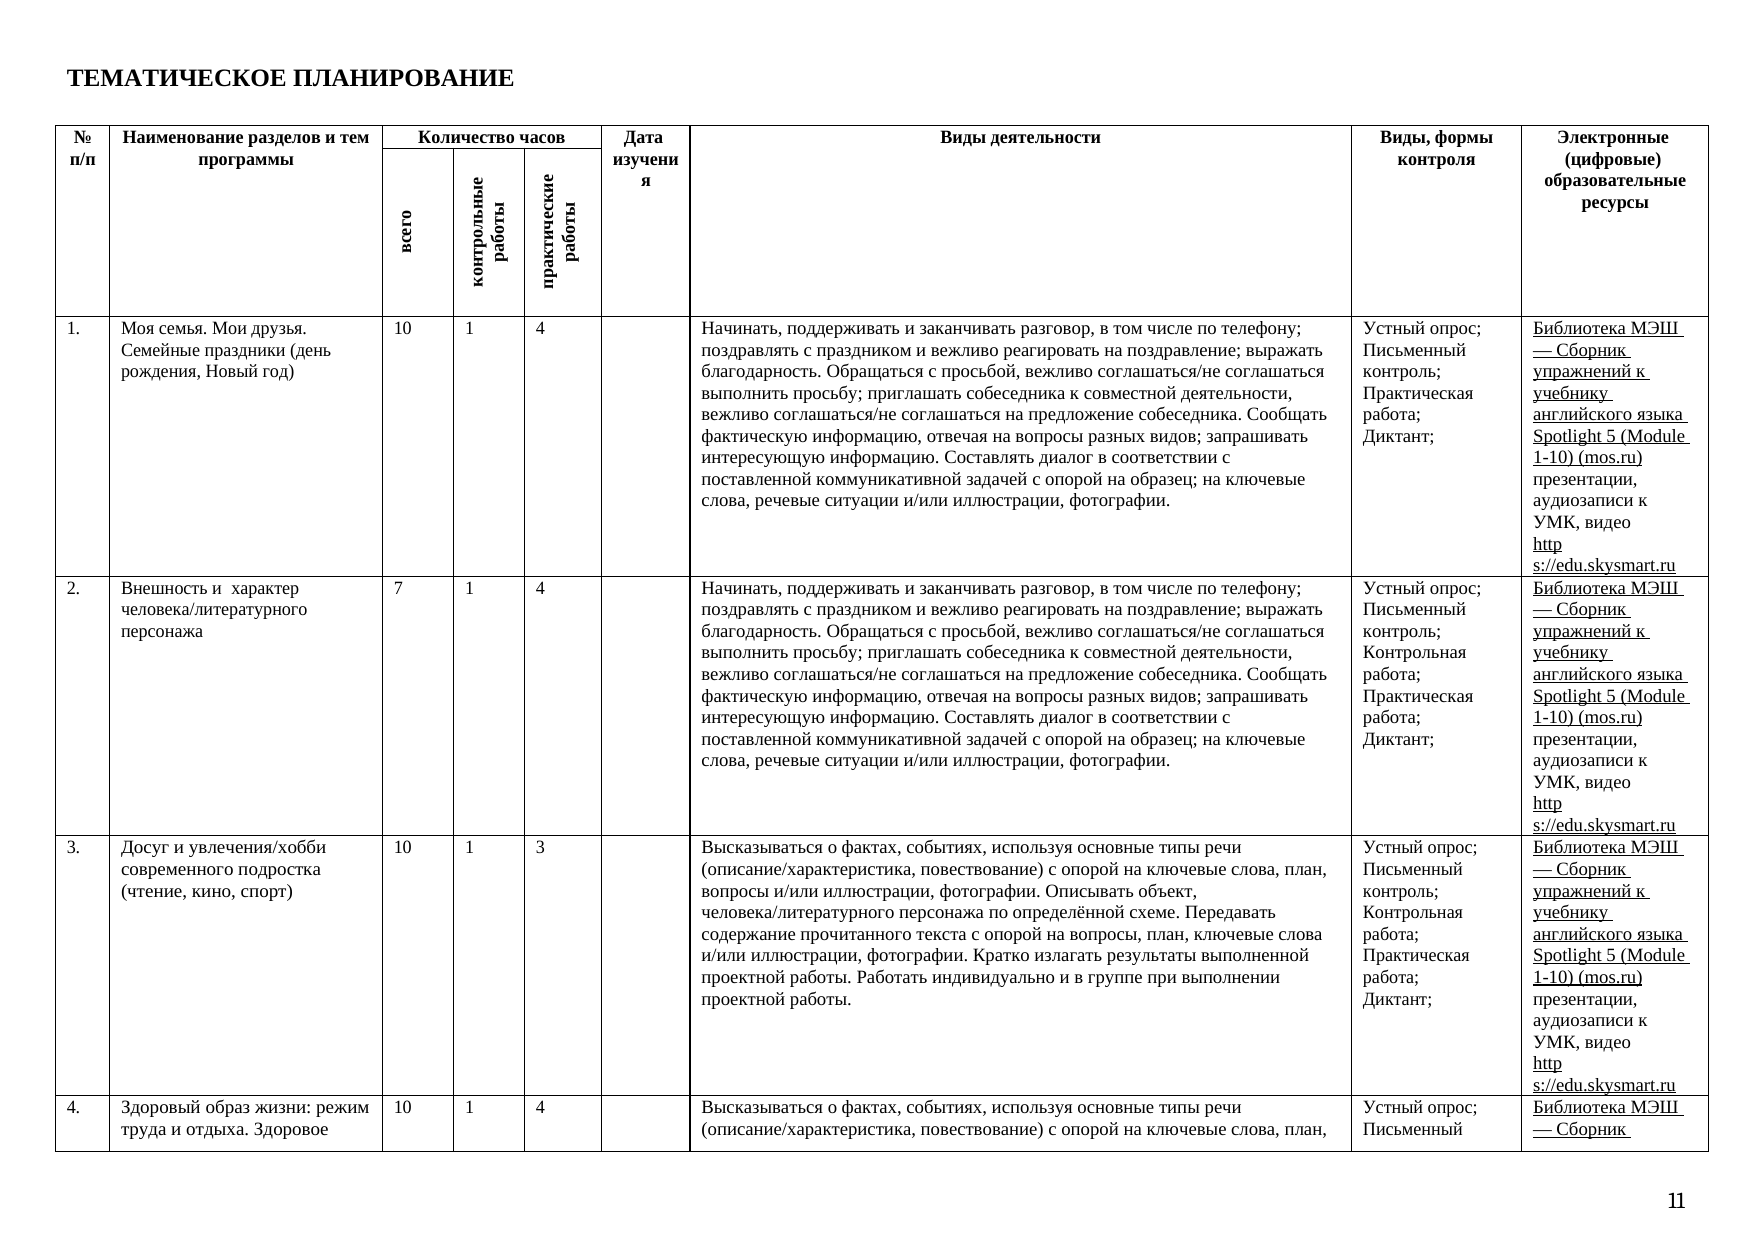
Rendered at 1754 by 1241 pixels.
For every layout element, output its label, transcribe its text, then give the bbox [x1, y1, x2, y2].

table_cell [602, 836, 689, 1095]
table_cell 4. [56, 1096, 109, 1151]
table_cell Начинать, поддерживать и заканчивать разговор, в том числе по телефону; поздравлять с праздником и вежливо реагировать на поздравление; выражать благодарность. Обращаться с просьбой, вежливо соглашаться/не соглашаться выполнить просьбу; приглашать собеседника к совместной деятельности, вежливо соглашаться/не соглашаться на предложение собеседника. Сообщать фактическую информацию, отвечая на вопросы разных видов; запрашивать интересующую информацию. Составлять диалог в соответствии с поставленной коммуникативной задачей с опорой на образец; на ключевые слова, речевые ситуации и/или иллюстрации, фотографии. [691, 317, 1351, 576]
table_header Количество часов [383, 126, 601, 148]
table_cell 10 [383, 1096, 453, 1151]
table_cell Внешность и характер человека/литературного персонажа [110, 577, 382, 835]
table_cell [602, 577, 689, 835]
table_cell Начинать, поддерживать и заканчивать разговор, в том числе по телефону; поздравлять с праздником и вежливо реагировать на поздравление; выражать благодарность. Обращаться с просьбой, вежливо соглашаться/не соглашаться выполнить просьбу; приглашать собеседника к совместной деятельности, вежливо соглашаться/не соглашаться на предложение собеседника. Сообщать фактическую информацию, отвечая на вопросы разных видов; запрашивать интересующую информацию. Составлять диалог в соответствии с поставленной коммуникативной задачей с опорой на образец; на ключевые слова, речевые ситуации и/или иллюстрации, фотографии. [691, 577, 1351, 835]
table_cell Устный опрос; Письменный контроль; Контрольная работа; Практическая работа; Диктант; [1352, 836, 1521, 1095]
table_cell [691, 1096, 1351, 1151]
table_cell контрольные работы [454, 149, 524, 316]
table_cell 10 [383, 317, 453, 576]
table_cell [602, 317, 689, 576]
table_cell 10 [383, 836, 453, 1095]
table_header Дата изучения [602, 126, 689, 316]
subtitle ТЕМАТИЧЕСКОЕ ПЛАНИРОВАНИЕ [67, 63, 1684, 92]
table_cell всего [383, 149, 453, 316]
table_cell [110, 1096, 382, 1151]
table_cell 4 [525, 1096, 601, 1151]
table_cell 3 [525, 836, 601, 1095]
table_cell 1 [454, 577, 524, 835]
table_cell 2. [56, 577, 109, 835]
table_header Наименование разделов и тем программы [110, 126, 382, 316]
table_cell Досуг и увлечения/хобби современного подростка (чтение, кино, спорт) [110, 836, 382, 1095]
table_cell Устный опрос; Письменный контроль; Практическая работа; Диктант; [1352, 317, 1521, 576]
table_cell 1 [454, 836, 524, 1095]
table_cell практические работы [525, 149, 601, 316]
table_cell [1522, 1096, 1708, 1151]
table_header № п/п [56, 126, 109, 316]
table_cell 7 [383, 577, 453, 835]
table_header Виды, формы контроля [1352, 126, 1521, 316]
table_cell [602, 1096, 689, 1151]
table_cell Моя семья. Мои друзья. Семейные праздники (день рождения, Новый год) [110, 317, 382, 576]
table_header Электронные (цифровые) образовательные ресурсы [1522, 126, 1708, 316]
table_cell 4 [525, 577, 601, 835]
table_cell 1 [454, 317, 524, 576]
table_cell 4 [525, 317, 601, 576]
table_cell Устный опрос; Письменный контроль; Контрольная работа; Практическая работа; Диктант; [1352, 577, 1521, 835]
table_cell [1352, 1096, 1521, 1151]
table_header Виды деятельности [691, 126, 1351, 316]
table_cell Высказываться о фактах, событиях, используя основные типы речи (описание/характеристика, повествование) с опорой на ключевые слова, план, вопросы и/или иллюстрации, фотографии. Описывать объект, человека/литературного персонажа по определённой схеме. Передавать содержание прочитанного текста с опорой на вопросы, план, ключевые слова и/или иллюстрации, фотографии. Кратко излагать результаты выполненной проектной работы. Работать индивидуально и в группе при выполнении проектной работы. [691, 836, 1351, 1095]
table_cell 3. [56, 836, 109, 1095]
table_cell 1. [56, 317, 109, 576]
table_cell 1 [454, 1096, 524, 1151]
